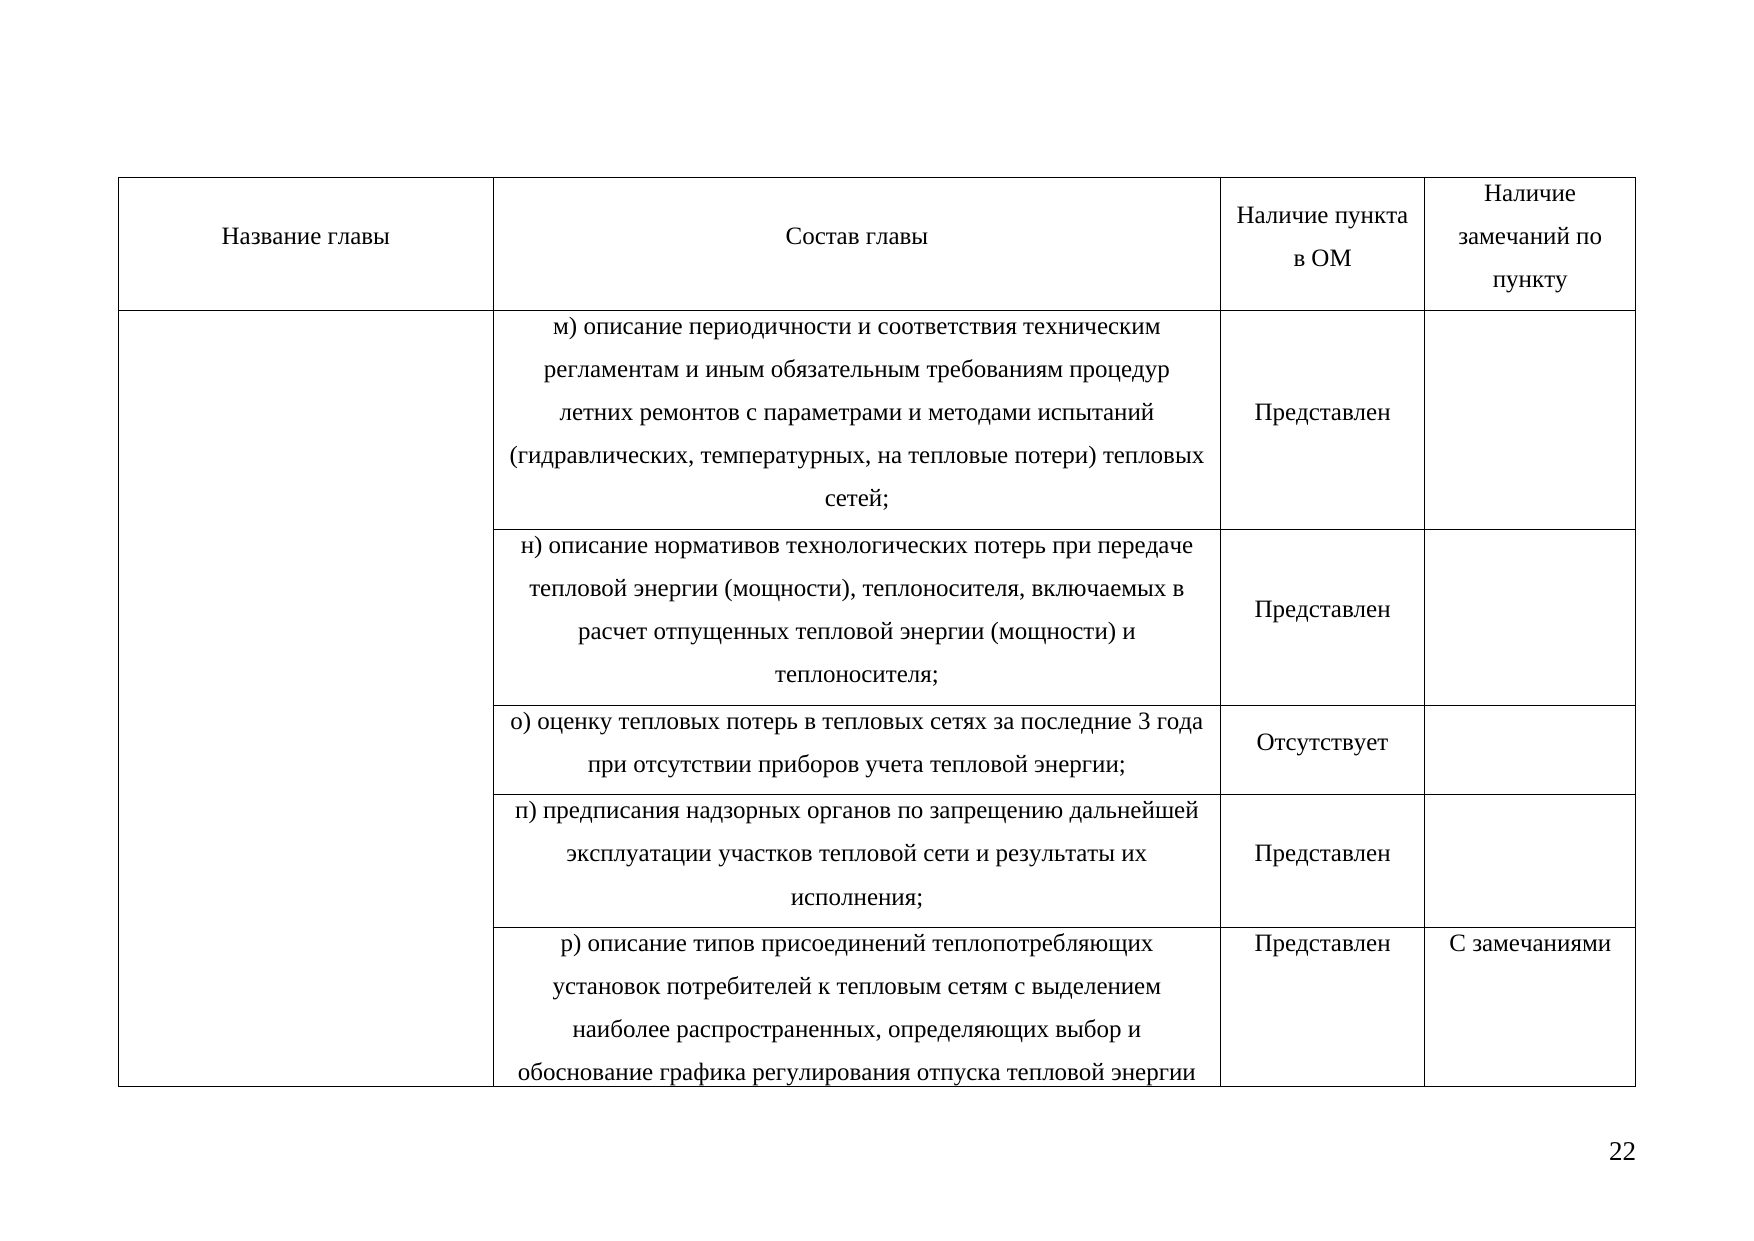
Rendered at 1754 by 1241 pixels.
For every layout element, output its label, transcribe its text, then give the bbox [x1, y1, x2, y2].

table_cell [1425, 530, 1635, 705]
table_cell Представлен [1221, 311, 1424, 529]
table_header Наличие замечаний по пункту [1425, 178, 1635, 310]
table_cell н) описание нормативов технологических потерь при передаче тепловой энергии (мощности), теплоносителя, включаемых в расчет отпущенных тепловой энергии (мощности) и теплоносителя; [494, 530, 1220, 705]
table_cell п) предписания надзорных органов по запрещению дальнейшей эксплуатации участков тепловой сети и результаты их исполнения; [494, 795, 1220, 927]
table_cell о) оценку тепловых потерь в тепловых сетях за последние 3 года при отсутствии приборов учета тепловой энергии; [494, 706, 1220, 794]
table_cell Представлен [1221, 530, 1424, 705]
table_cell [1425, 706, 1635, 794]
table_cell Представлен [1221, 928, 1424, 1086]
table_cell [1425, 795, 1635, 927]
table_cell Представлен [1221, 795, 1424, 927]
table_cell С замечаниями [1425, 928, 1635, 1086]
table_header Состав главы [494, 178, 1220, 310]
table_cell Отсутствует [1221, 706, 1424, 794]
table_header Название главы [119, 178, 493, 310]
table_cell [494, 928, 1220, 1086]
table_cell м) описание периодичности и соответствия техническим регламентам и иным обязательным требованиям процедур летних ремонтов с параметрами и методами испытаний (гидравлических, температурных, на тепловые потери) тепловых сетей; [494, 311, 1220, 529]
table_header Наличие пункта в ОМ [1221, 178, 1424, 310]
table_cell [1425, 311, 1635, 529]
